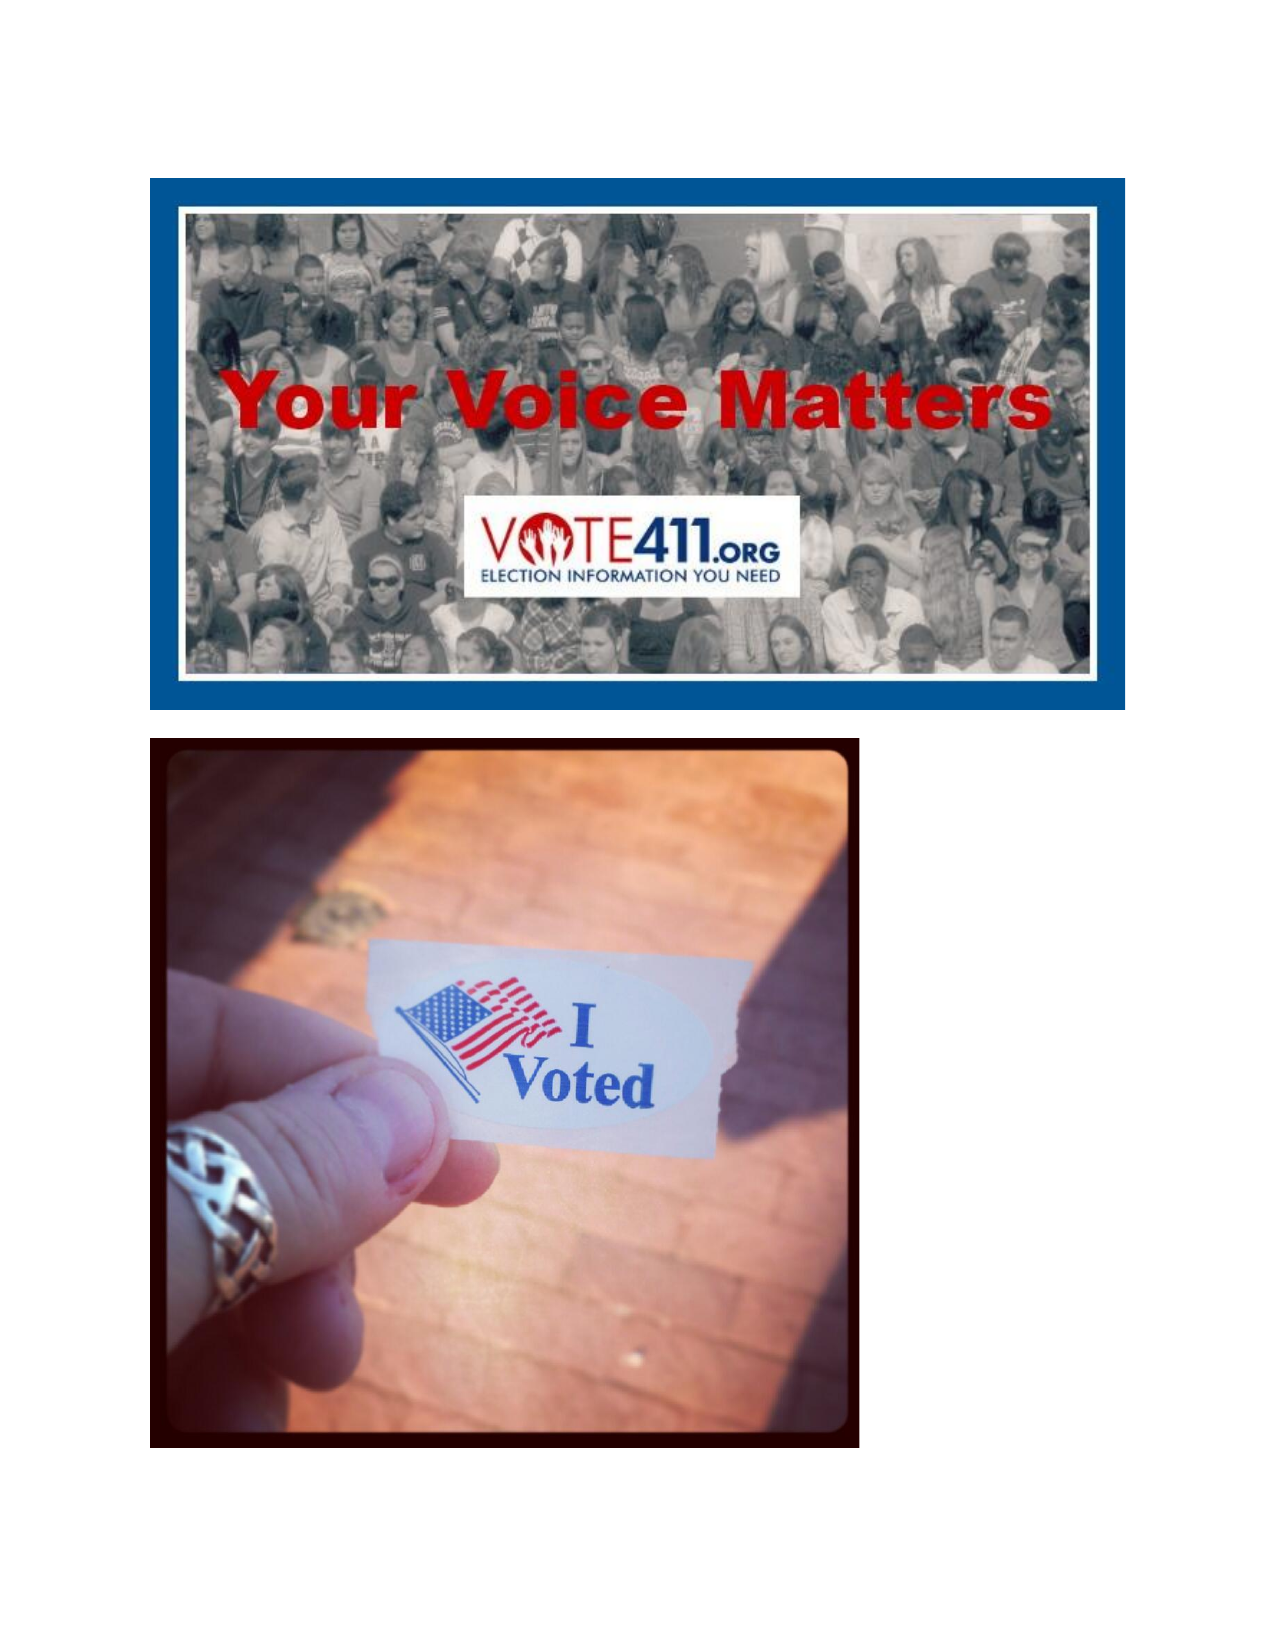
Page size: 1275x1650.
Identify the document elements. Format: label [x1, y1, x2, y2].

picture [150, 178, 1125, 710]
picture [150, 738, 860, 1448]
